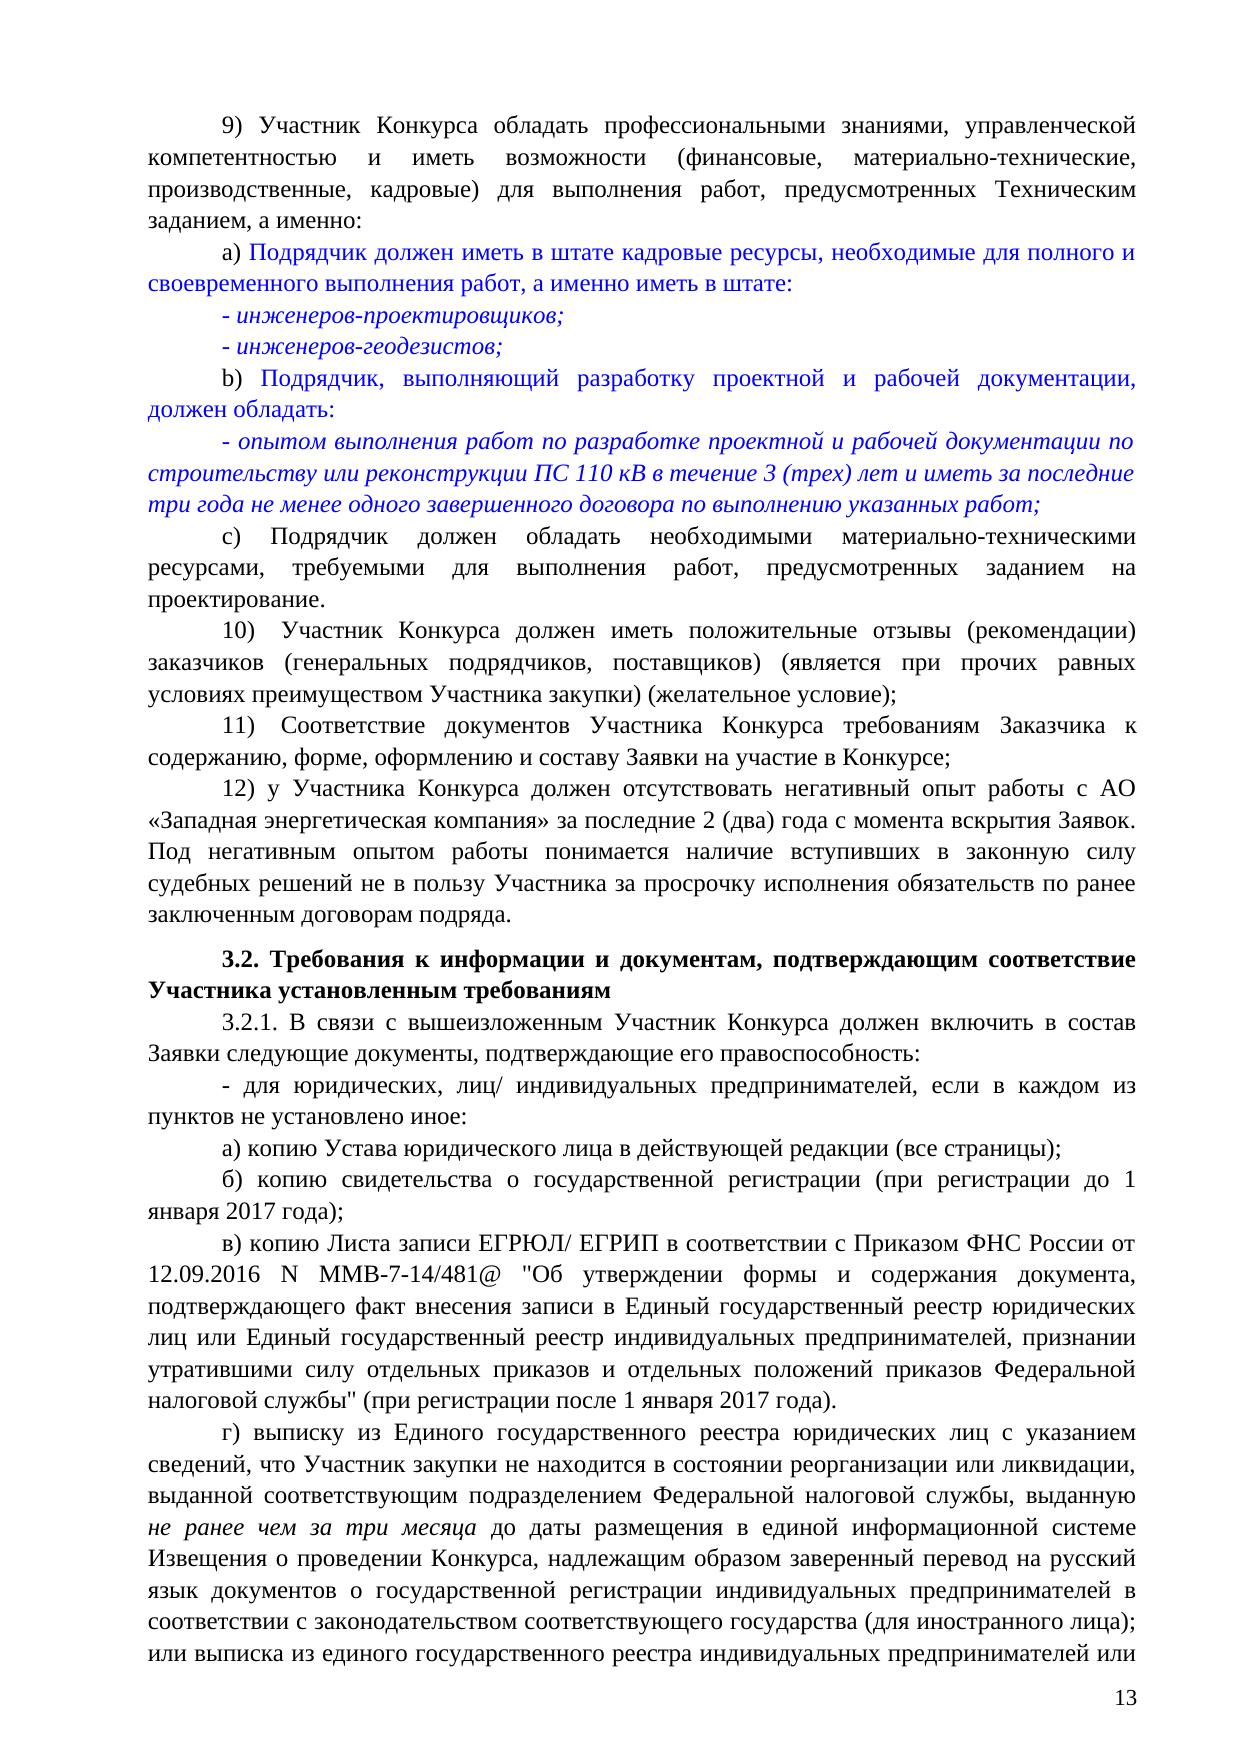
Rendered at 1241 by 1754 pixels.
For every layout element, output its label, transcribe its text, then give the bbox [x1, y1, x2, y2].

text - инженеров-геодезистов; [148, 331, 1137, 360]
text 11) Соответствие документов Участника Конкурса требованиям Заказчика к содержанию, форме, оформлению и составу Заявки на участие в Конкурсе; [148, 710, 1137, 771]
text c) Подрядчик должен обладать необходимыми материально-техническими ресурсами, требуемыми для выполнения работ, предусмотренных заданием на проектирование. [148, 521, 1137, 613]
text в) копию Листа записи ЕГРЮЛ/ ЕГРИП в соответствии с Приказом ФНС России от 12.09.2016 N ММВ-7-14/481@ "Об утверждении формы и содержания документа, подтверждающего факт внесения записи в Единый государственный реестр юридических лиц или Единый государственный реестр индивидуальных предпринимателей, признании утратившими силу отдельных приказов и отдельных положений приказов Федеральной налоговой службы" (при регистрации после 1 января 2017 года). [148, 1228, 1137, 1414]
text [148, 1417, 1137, 1667]
text a) Подрядчик должен иметь в штате кадровые ресурсы, необходимые для полного и своевременного выполнения работ, а именно иметь в штате: [148, 237, 1137, 297]
text а) копию Устава юридического лица в действующей редакции (все страницы); [148, 1133, 1137, 1162]
text 3.2. Требования к информации и документам, подтверждающим соответствие Участника установленным требованиям [148, 944, 1137, 1004]
text 9) Участник Конкурса обладать профессиональными знаниями, управленческой компетентностью и иметь возможности (финансовые, материально-технические, производственные, кадровые) для выполнения работ, предусмотренных Техническим заданием, а именно: [148, 111, 1137, 234]
text 12) у Участника Конкурса должен отсутствовать негативный опыт работы с АО «Западная энергетическая компания» за последние 2 (два) года с момента вскрытия Заявок. Под негативным опытом работы понимается наличие вступивших в законную силу судебных решений не в пользу Участника за просрочку исполнения обязательств по ранее заключенным договорам подряда. [148, 773, 1137, 928]
text b) Подрядчик, выполняющий разработку проектной и рабочей документации, должен обладать: [148, 363, 1137, 423]
text - для юридических, лиц/ индивидуальных предпринимателей, если в каждом из пунктов не установлено иное: [148, 1070, 1137, 1130]
text - инженеров-проектировщиков; [148, 300, 1137, 329]
text 10) Участник Конкурса должен иметь положительные отзывы (рекомендации) заказчиков (генеральных подрядчиков, поставщиков) (является при прочих равных условиях преимуществом Участника закупки) (желательное условие); [148, 616, 1137, 707]
text б) копию свидетельства о государственной регистрации (при регистрации до 1 января 2017 года); [148, 1164, 1137, 1225]
text - опытом выполнения работ по разработке проектной и рабочей документации по строительству или реконструкции ПС 110 кВ в течение 3 (трех) лет и иметь за последние три года не менее одного завершенного договора по выполнению указанных работ; [148, 426, 1137, 518]
text 3.2.1. В связи с вышеизложенным Участник Конкурса должен включить в состав Заявки следующие документы, подтверждающие его правоспособность: [148, 1007, 1137, 1067]
